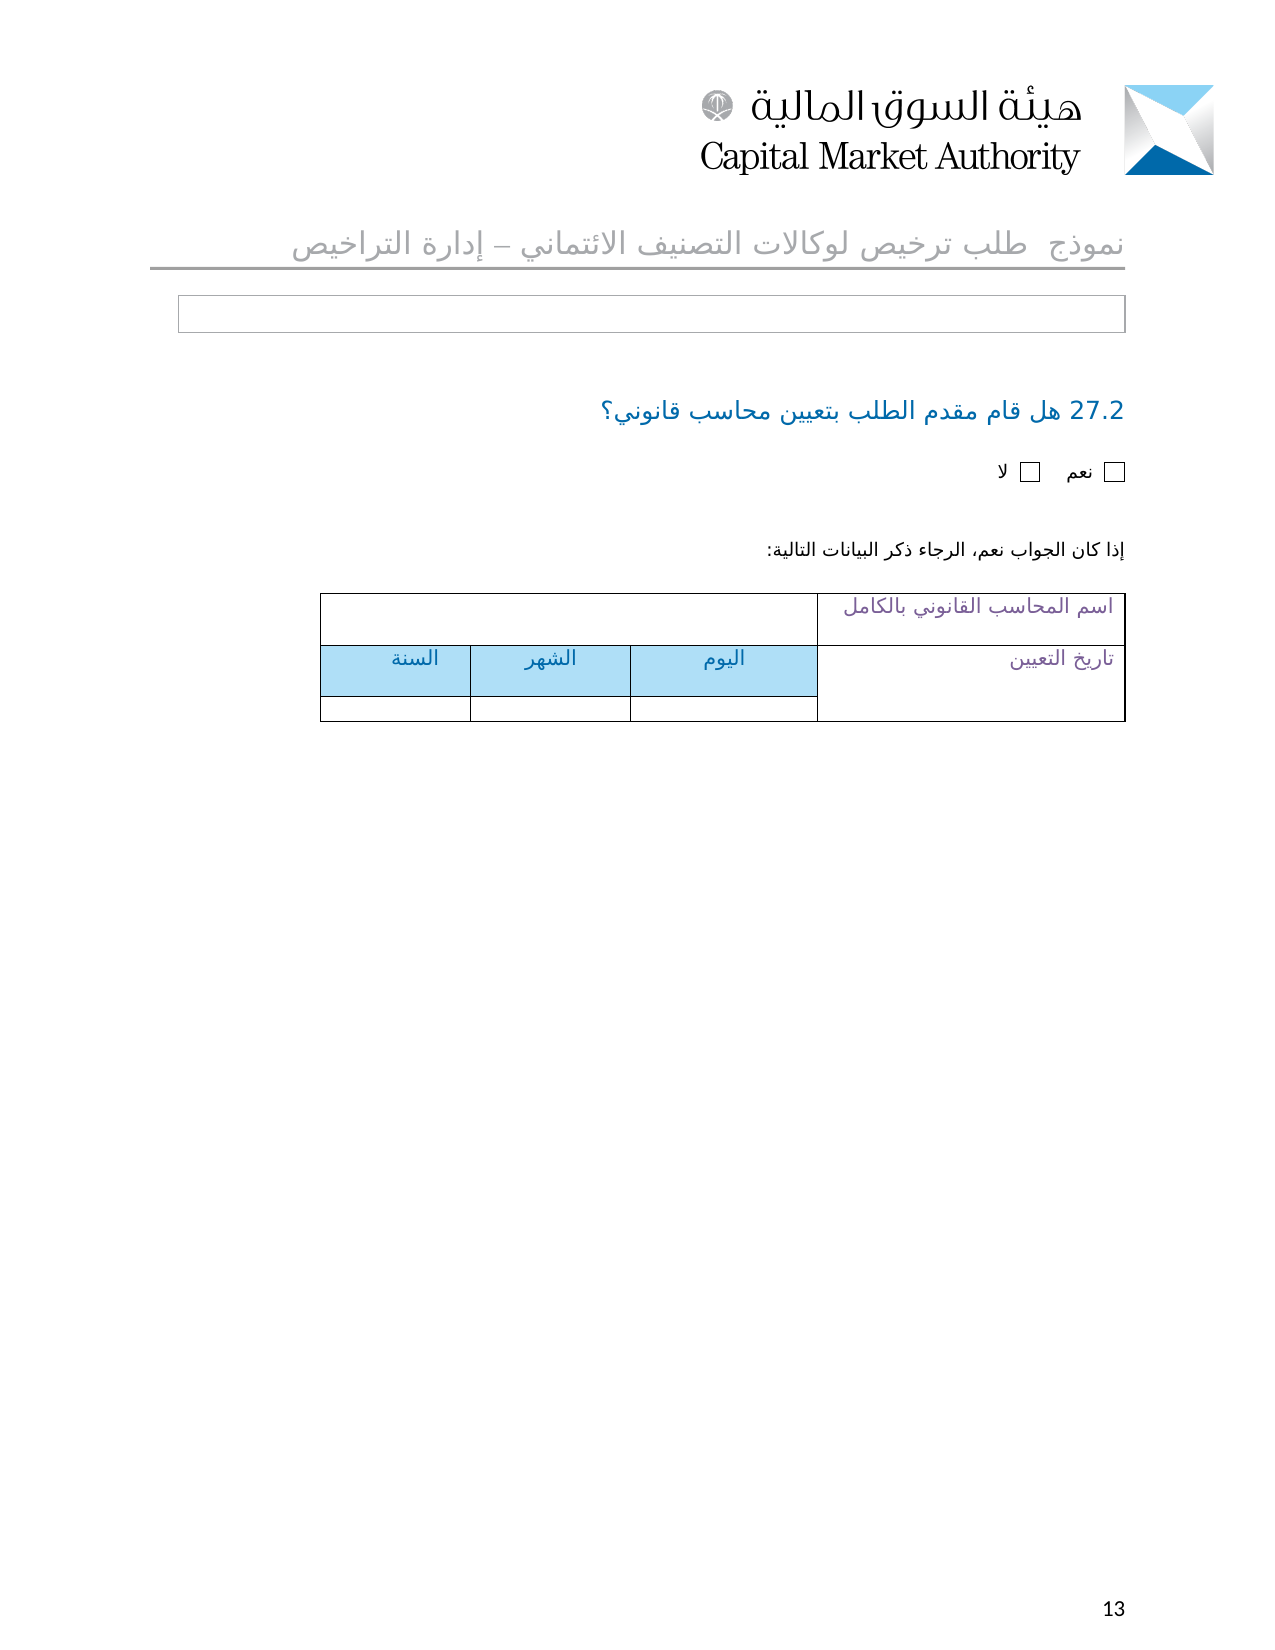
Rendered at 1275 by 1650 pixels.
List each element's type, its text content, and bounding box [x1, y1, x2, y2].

table_cell الشهر [471, 646, 630, 696]
table_header اسم المحاسب القانوني بالكامل [818, 594, 1124, 645]
table_cell [321, 697, 470, 721]
table_cell [631, 697, 817, 721]
table_cell [471, 697, 630, 721]
table_header [321, 594, 817, 645]
table_cell اليوم [631, 646, 817, 696]
picture [701, 85, 1214, 175]
text نعم لا [150, 461, 1125, 483]
table_header [179, 296, 1124, 332]
table_cell تاريخ التعيين [818, 646, 1124, 721]
list 27.2 هل قام مقدم الطلب بتعيين محاسب قانوني؟ [150, 396, 1125, 425]
table_cell السنة [321, 646, 470, 696]
text إذا كان الجواب نعم، الرجاء ذكر البيانات التالية: [150, 539, 1125, 561]
